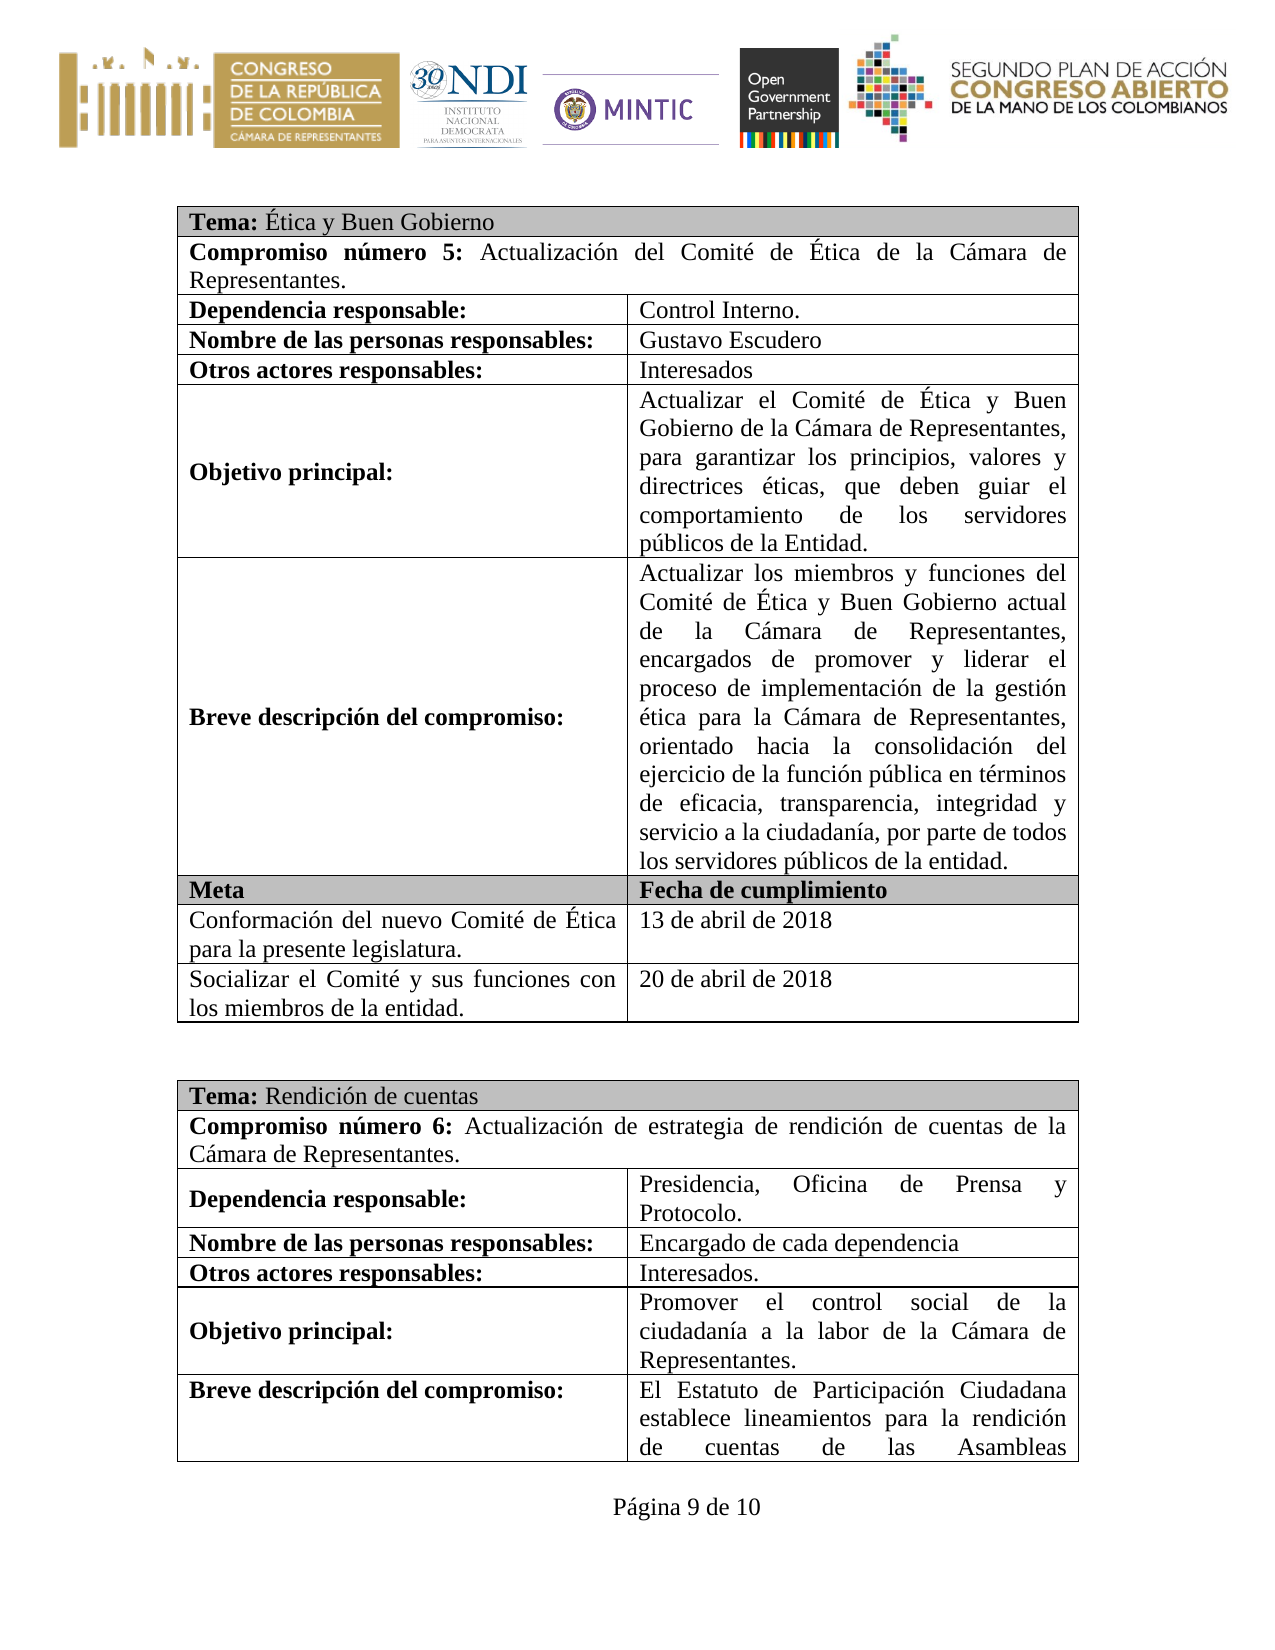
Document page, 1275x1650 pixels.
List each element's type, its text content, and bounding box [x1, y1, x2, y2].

table_cell Nombre de las personas responsables: [178, 1228, 627, 1257]
table_header Tema: Ética y Buen Gobierno [178, 207, 1078, 236]
table_cell Compromiso número 5: Actualización del Comité de Ética de la Cámara de Representantes. [178, 237, 1078, 294]
table_cell Promover el control social de la ciudadanía a la labor de la Cámara de Representantes. [797, 1288, 1078, 1374]
table_cell Socializar el Comité y sus funciones con los miembros de la entidad. [178, 964, 627, 1021]
table_cell Interesados. [628, 1258, 1078, 1286]
table_cell Interesados [628, 355, 1078, 384]
picture [542, 68, 719, 148]
table_cell Control Interno. [628, 295, 1078, 324]
table_cell Breve descripción del compromiso: [178, 558, 627, 874]
picture [739, 29, 1237, 148]
table_cell Actualizar los miembros y funciones del Comité de Ética y Buen Gobierno actual de la Cámara de Representantes, encargados de promover y liderar el proceso de implementación de la gestión ética para la Cámara de Representantes, orientado hacia la consolidación del ejercicio de la función pública en términos de eficacia, transparencia, integridad y servicio a la ciudadanía, por parte de todos los servidores públicos de la entidad. [628, 558, 1078, 874]
table_cell Encargado de cada dependencia [628, 1228, 1078, 1257]
table_cell 13 de abril de 2018 [628, 905, 1078, 963]
table_cell 20 de abril de 2018 [628, 964, 1078, 1021]
table_cell Conformación del nuevo Comité de Ética para la presente legislatura. [178, 905, 627, 963]
table_cell Nombre de las personas responsables: [178, 325, 627, 354]
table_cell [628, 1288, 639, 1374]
table_cell Fecha de cumplimiento [628, 876, 1078, 904]
table_header Tema: Rendición de cuentas [178, 1081, 1078, 1110]
table_cell Presidencia, Oficina de Prensa y Protocolo. [628, 1169, 1078, 1227]
picture [410, 61, 528, 148]
table_cell Dependencia responsable: [178, 1169, 627, 1227]
table_cell Dependencia responsable: [178, 295, 627, 324]
picture [59, 47, 400, 148]
table_cell Otros actores responsables: [178, 1258, 627, 1286]
table_cell Gustavo Escudero [628, 325, 1078, 354]
table_cell Actualizar el Comité de Ética y Buen Gobierno de la Cámara de Representantes, para garantizar los principios, valores y directrices éticas, que deben guiar el comportamiento de los servidores públicos de la Entidad. [628, 385, 1078, 557]
table_cell Breve descripción del compromiso: [178, 1375, 627, 1461]
table_cell Otros actores responsables: [178, 355, 627, 384]
table_cell Compromiso número 6: Actualización de estrategia de rendición de cuentas de la Cámara de Representantes. [178, 1111, 1078, 1168]
table_cell Objetivo principal: [178, 1288, 627, 1374]
table_cell Objetivo principal: [178, 385, 627, 557]
table_cell Meta [178, 876, 627, 904]
